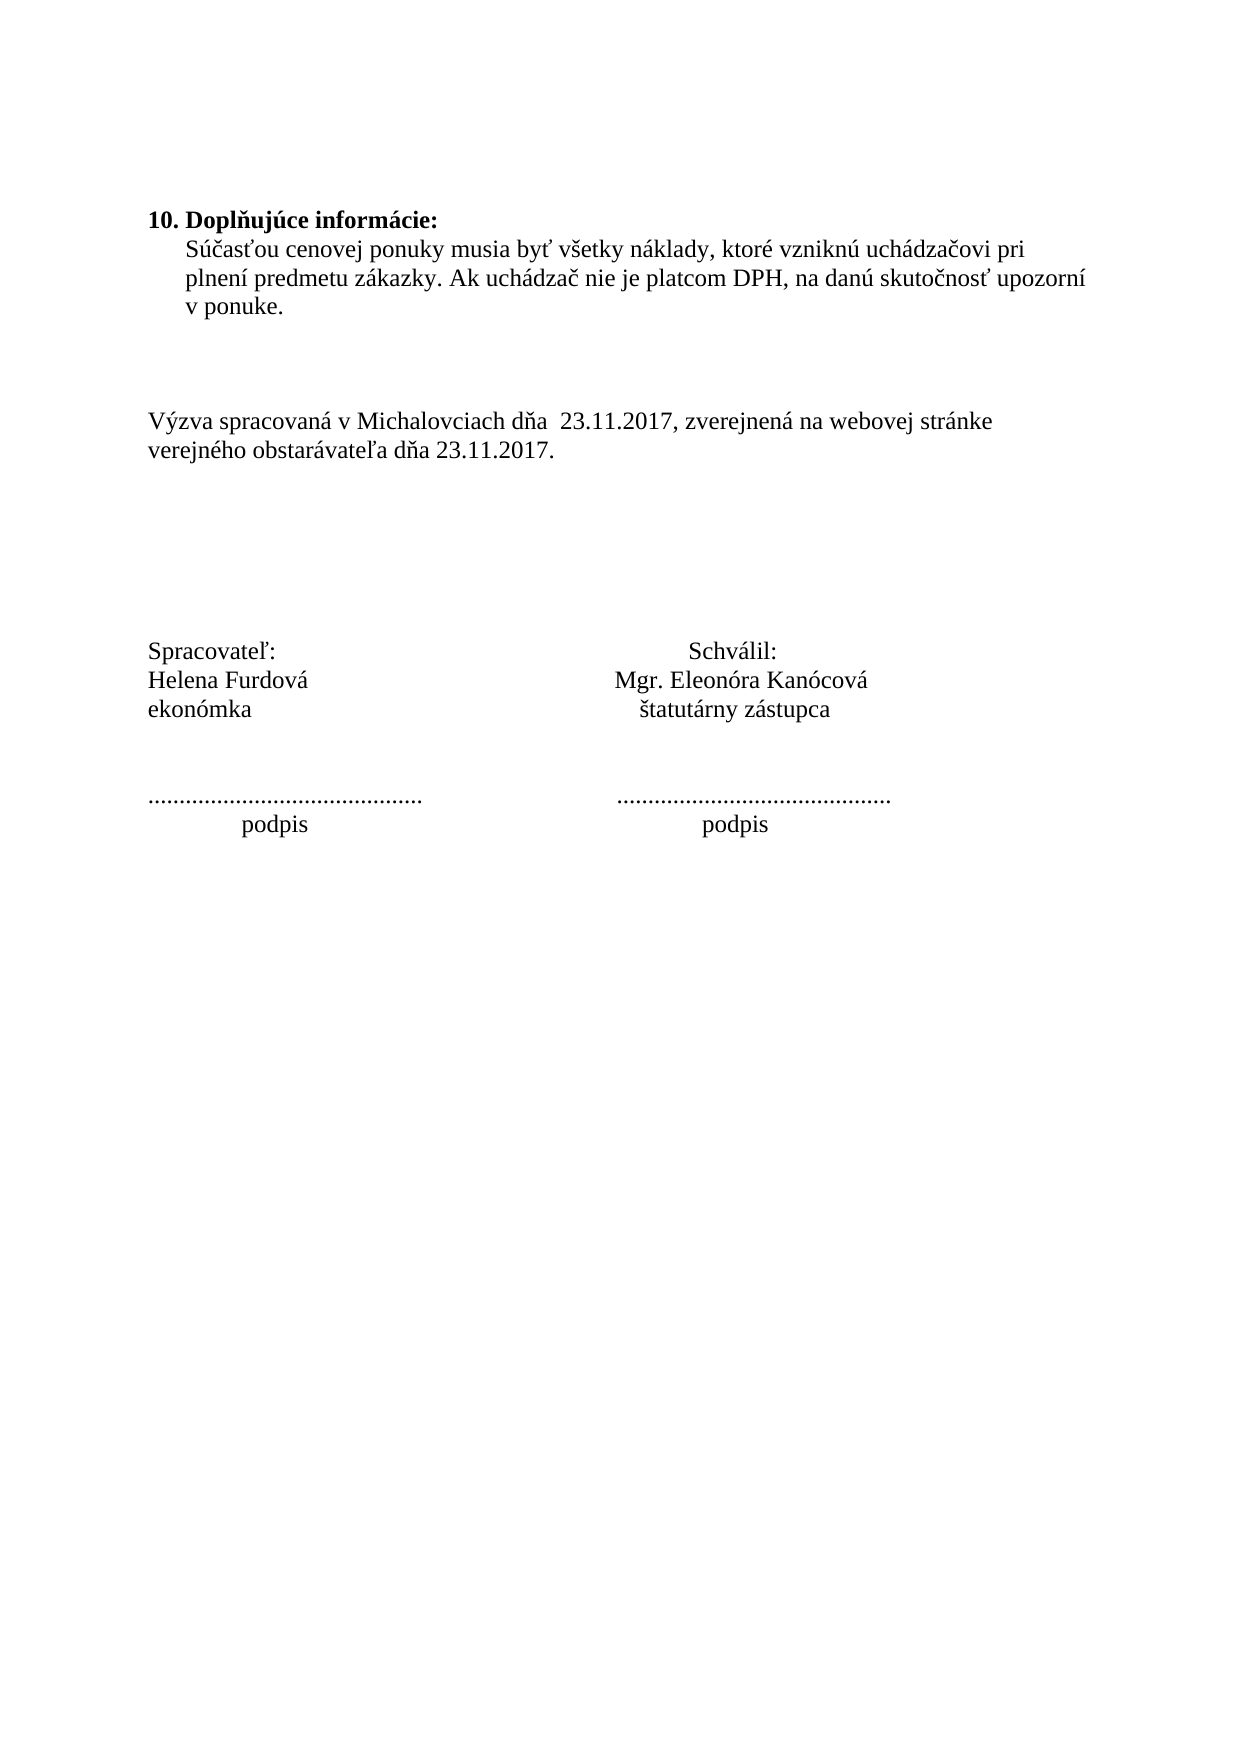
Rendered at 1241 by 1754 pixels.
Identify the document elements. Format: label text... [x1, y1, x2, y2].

text Helena Furdová Mgr. Eleonóra Kanócová [148, 665, 1093, 694]
text ............................................ ............................................ [148, 780, 1093, 809]
text ekonómka štatutárny zástupca [148, 694, 1093, 723]
text Spracovateľ: Schválil: [148, 636, 1093, 665]
text Súčasťou cenovej ponuky musia byť všetky náklady, ktoré vzniknú uchádzačovi pri [148, 234, 1093, 263]
text 10. Doplňujúce informácie: [148, 205, 1093, 234]
text podpis podpis [148, 809, 1093, 838]
text plnení predmetu zákazky. Ak uchádzač nie je platcom DPH, na danú skutočnosť upozorní [148, 263, 1093, 291]
text v ponuke. [148, 291, 1093, 320]
text Výzva spracovaná v Michalovciach dňa 23.11.2017, zverejnená na webovej stránke verejného obstarávateľa dňa 23.11.2017. [148, 406, 1093, 464]
